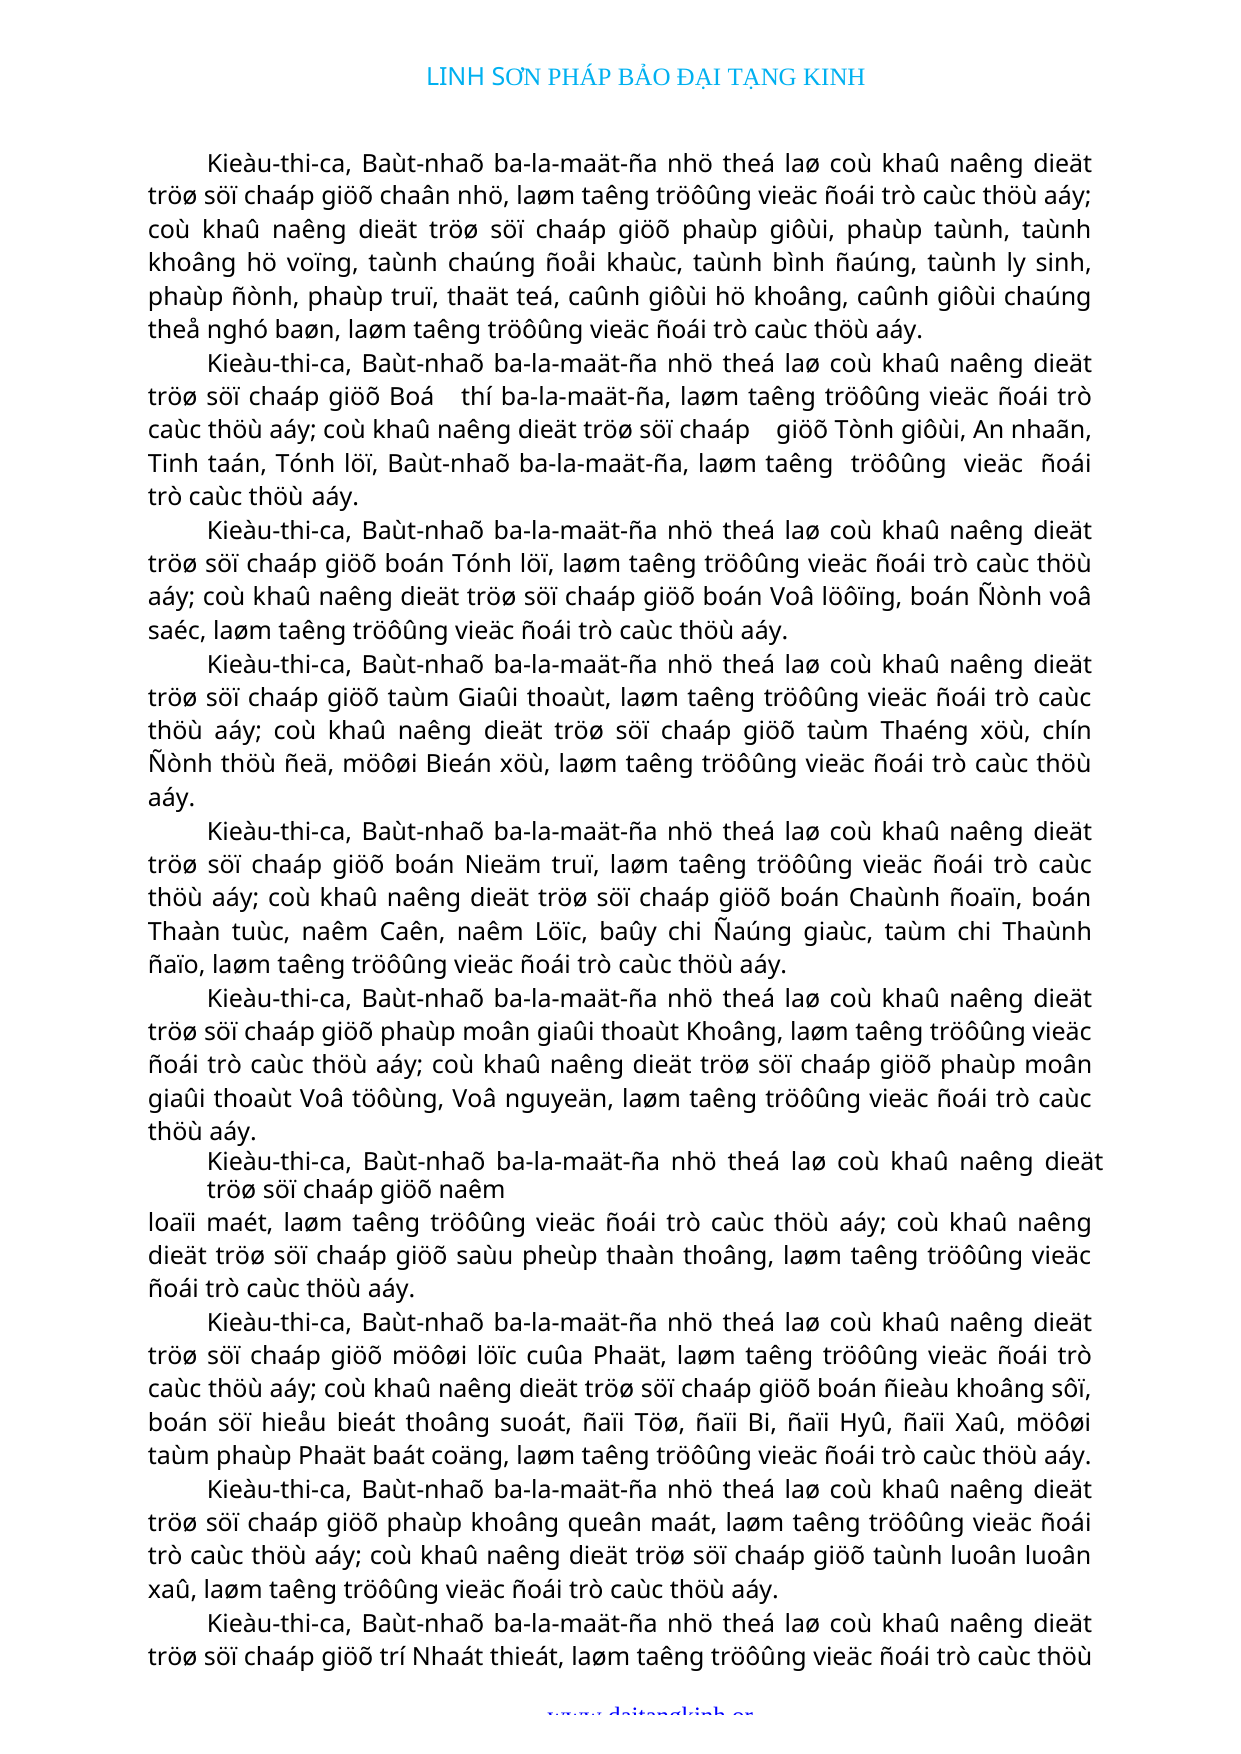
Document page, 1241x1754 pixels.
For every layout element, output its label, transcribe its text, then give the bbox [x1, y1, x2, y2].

text Kieàu-thi-ca, Baùt-nhaõ ba-la-maät-ña nhö theá laø coù khaû naêng dieät tröø söï chaáp giöõ Boá thí ba-la-maät-ña, laøm taêng tröôûng vieäc ñoái trò caùc thöù aáy; coù khaû naêng dieät tröø söï chaáp giöõ Tònh giôùi, An nhaãn, Tinh taán, Tónh löï, Baùt-nhaõ ba-la-maät-ña, laøm taêng tröôûng vieäc ñoái trò caùc thöù aáy. [148, 346, 1093, 513]
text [148, 1606, 1093, 1672]
text Kieàu-thi-ca, Baùt-nhaõ ba-la-maät-ña nhö theá laø coù khaû naêng dieät tröø söï chaáp giöõ naêm [207, 1148, 1105, 1204]
text loaïi maét, laøm taêng tröôûng vieäc ñoái trò caùc thöù aáy; coù khaû naêng dieät tröø söï chaáp giöõ saùu pheùp thaàn thoâng, laøm taêng tröôûng vieäc ñoái trò caùc thöù aáy. [148, 1204, 1093, 1305]
text Kieàu-thi-ca, Baùt-nhaõ ba-la-maät-ña nhö theá laø coù khaû naêng dieät tröø söï chaáp giöõ phaùp moân giaûi thoaùt Khoâng, laøm taêng tröôûng vieäc ñoái trò caùc thöù aáy; coù khaû naêng dieät tröø söï chaáp giöõ phaùp moân giaûi thoaùt Voâ töôùng, Voâ nguyeän, laøm taêng tröôûng vieäc ñoái trò caùc thöù aáy. [148, 981, 1093, 1148]
text Kieàu-thi-ca, Baùt-nhaõ ba-la-maät-ña nhö theá laø coù khaû naêng dieät tröø söï chaáp giöõ phaùp khoâng queân maát, laøm taêng tröôûng vieäc ñoái trò caùc thöù aáy; coù khaû naêng dieät tröø söï chaáp giöõ taùnh luoân luoân xaû, laøm taêng tröôûng vieäc ñoái trò caùc thöù aáy. [148, 1472, 1093, 1606]
text Kieàu-thi-ca, Baùt-nhaõ ba-la-maät-ña nhö theá laø coù khaû naêng dieät tröø söï chaáp giöõ chaân nhö, laøm taêng tröôûng vieäc ñoái trò caùc thöù aáy; coù khaû naêng dieät tröø söï chaáp giöõ phaùp giôùi, phaùp taùnh, taùnh khoâng hö voïng, taùnh chaúng ñoåi khaùc, taùnh bình ñaúng, taùnh ly sinh, phaùp ñònh, phaùp truï, thaät teá, caûnh giôùi hö khoâng, caûnh giôùi chaúng theå nghó baøn, laøm taêng tröôûng vieäc ñoái trò caùc thöù aáy. [148, 145, 1093, 346]
text Kieàu-thi-ca, Baùt-nhaõ ba-la-maät-ña nhö theá laø coù khaû naêng dieät tröø söï chaáp giöõ taùm Giaûi thoaùt, laøm taêng tröôûng vieäc ñoái trò caùc thöù aáy; coù khaû naêng dieät tröø söï chaáp giöõ taùm Thaéng xöù, chín Ñònh thöù ñeä, möôøi Bieán xöù, laøm taêng tröôûng vieäc ñoái trò caùc thöù aáy. [148, 647, 1093, 814]
text Kieàu-thi-ca, Baùt-nhaõ ba-la-maät-ña nhö theá laø coù khaû naêng dieät tröø söï chaáp giöõ möôøi löïc cuûa Phaät, laøm taêng tröôûng vieäc ñoái trò caùc thöù aáy; coù khaû naêng dieät tröø söï chaáp giöõ boán ñieàu khoâng sôï, boán söï hieåu bieát thoâng suoát, ñaïi Töø, ñaïi Bi, ñaïi Hyû, ñaïi Xaû, möôøi taùm phaùp Phaät baát coäng, laøm taêng tröôûng vieäc ñoái trò caùc thöù aáy. [148, 1305, 1093, 1472]
text Kieàu-thi-ca, Baùt-nhaõ ba-la-maät-ña nhö theá laø coù khaû naêng dieät tröø söï chaáp giöõ boán Tónh löï, laøm taêng tröôûng vieäc ñoái trò caùc thöù aáy; coù khaû naêng dieät tröø söï chaáp giöõ boán Voâ löôïng, boán Ñònh voâ saéc, laøm taêng tröôûng vieäc ñoái trò caùc thöù aáy. [148, 513, 1093, 647]
text Kieàu-thi-ca, Baùt-nhaõ ba-la-maät-ña nhö theá laø coù khaû naêng dieät tröø söï chaáp giöõ boán Nieäm truï, laøm taêng tröôûng vieäc ñoái trò caùc thöù aáy; coù khaû naêng dieät tröø söï chaáp giöõ boán Chaùnh ñoaïn, boán Thaàn tuùc, naêm Caên, naêm Löïc, baûy chi Ñaúng giaùc, taùm chi Thaùnh ñaïo, laøm taêng tröôûng vieäc ñoái trò caùc thöù aáy. [148, 814, 1093, 981]
